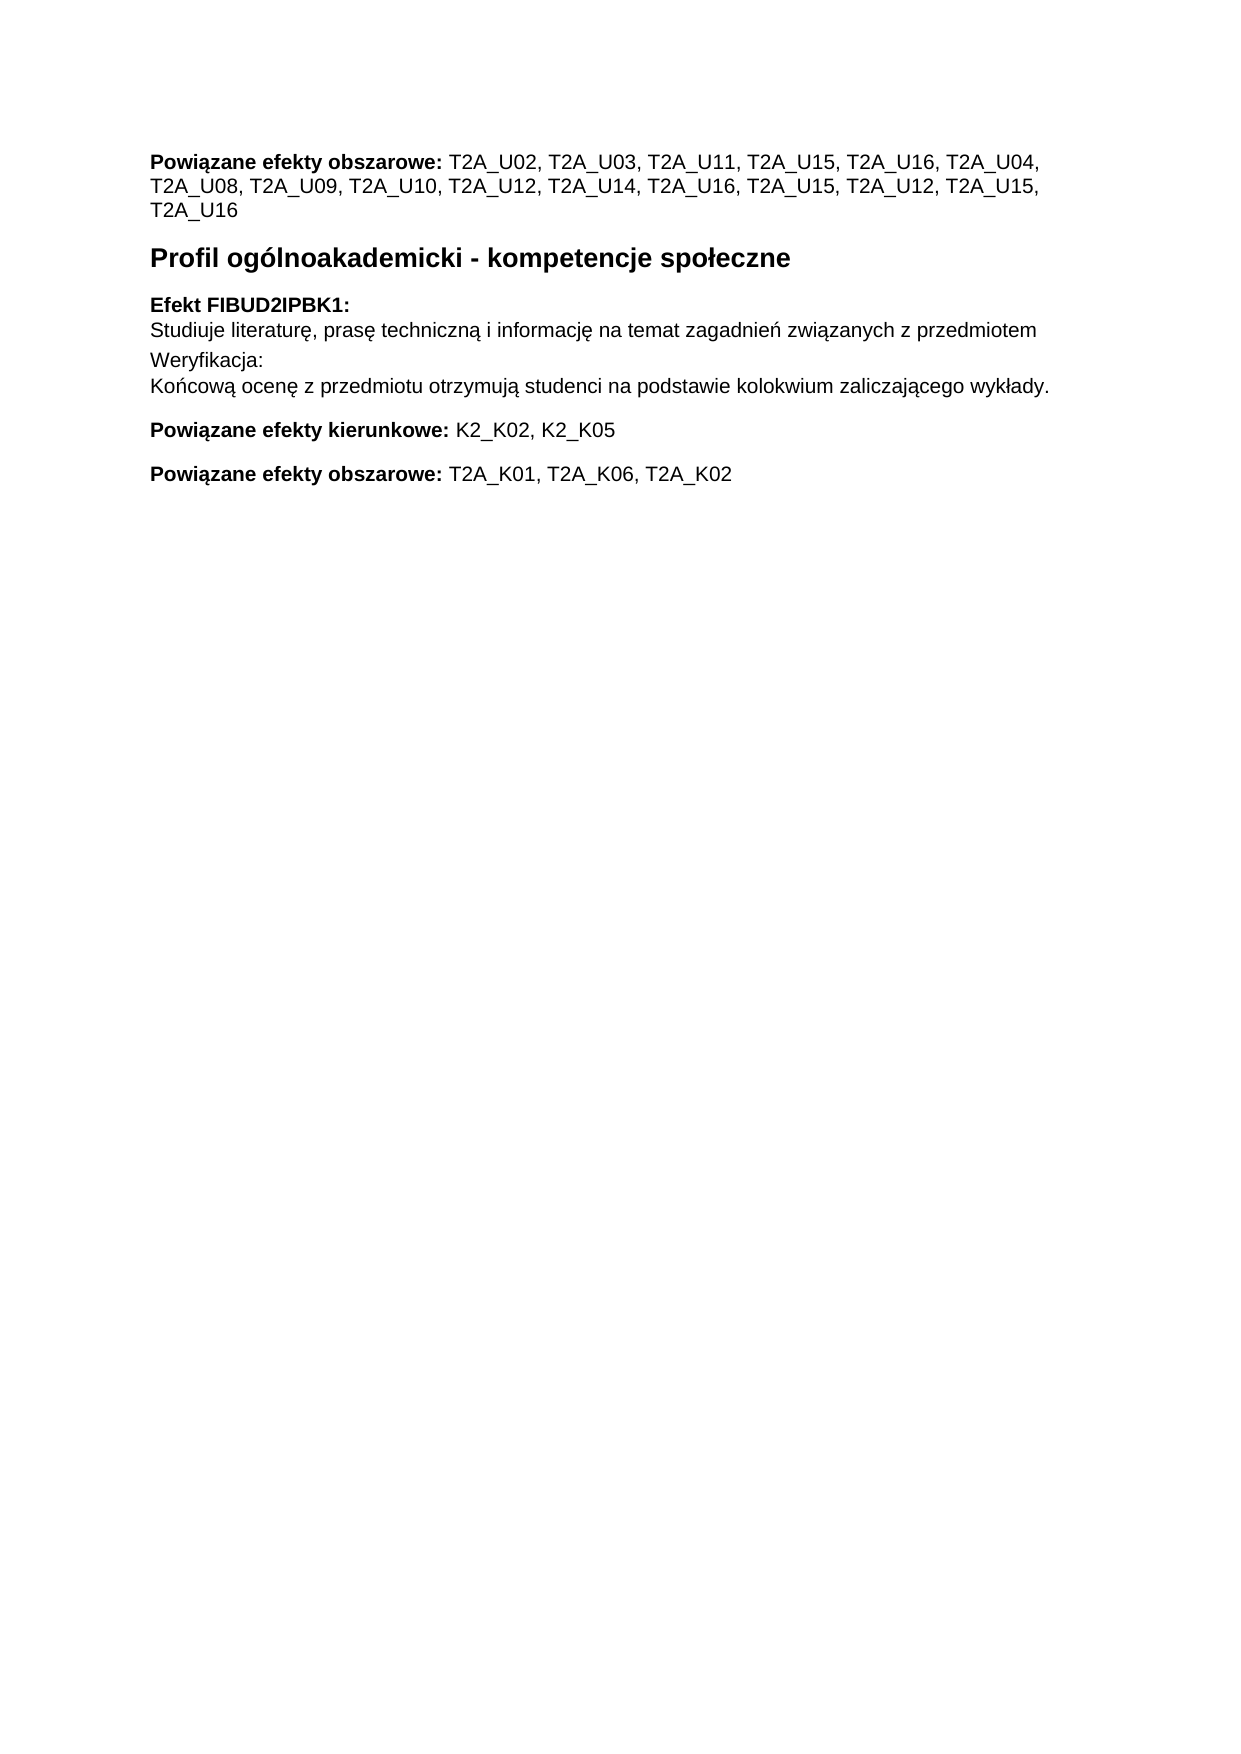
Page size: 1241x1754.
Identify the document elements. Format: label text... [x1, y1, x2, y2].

text Powiązane efekty kierunkowe: K2_K02, K2_K05 [150, 418, 1090, 442]
subtitle Profil ogólnoakademicki - kompetencje społeczne [150, 242, 1090, 273]
text Studiuje literaturę, prasę techniczną i informację na temat zagadnień związanych z przedmiotem [150, 318, 1090, 342]
text Końcową ocenę z przedmiotu otrzymują studenci na podstawie kolokwium zaliczającego wykłady. [150, 374, 1090, 398]
text Efekt FIBUD2IPBK1: [150, 293, 1090, 317]
text Weryfikacja: [150, 348, 1090, 372]
text Powiązane efekty obszarowe: T2A_U02, T2A_U03, T2A_U11, T2A_U15, T2A_U16, T2A_U04, T2A_U08, T2A_U09, T2A_U10, T2A_U12, T2A_U14, T2A_U16, T2A_U15, T2A_U12, T2A_U15, T2A_U16 [150, 150, 1090, 222]
text Powiązane efekty obszarowe: T2A_K01, T2A_K06, T2A_K02 [150, 461, 1090, 485]
